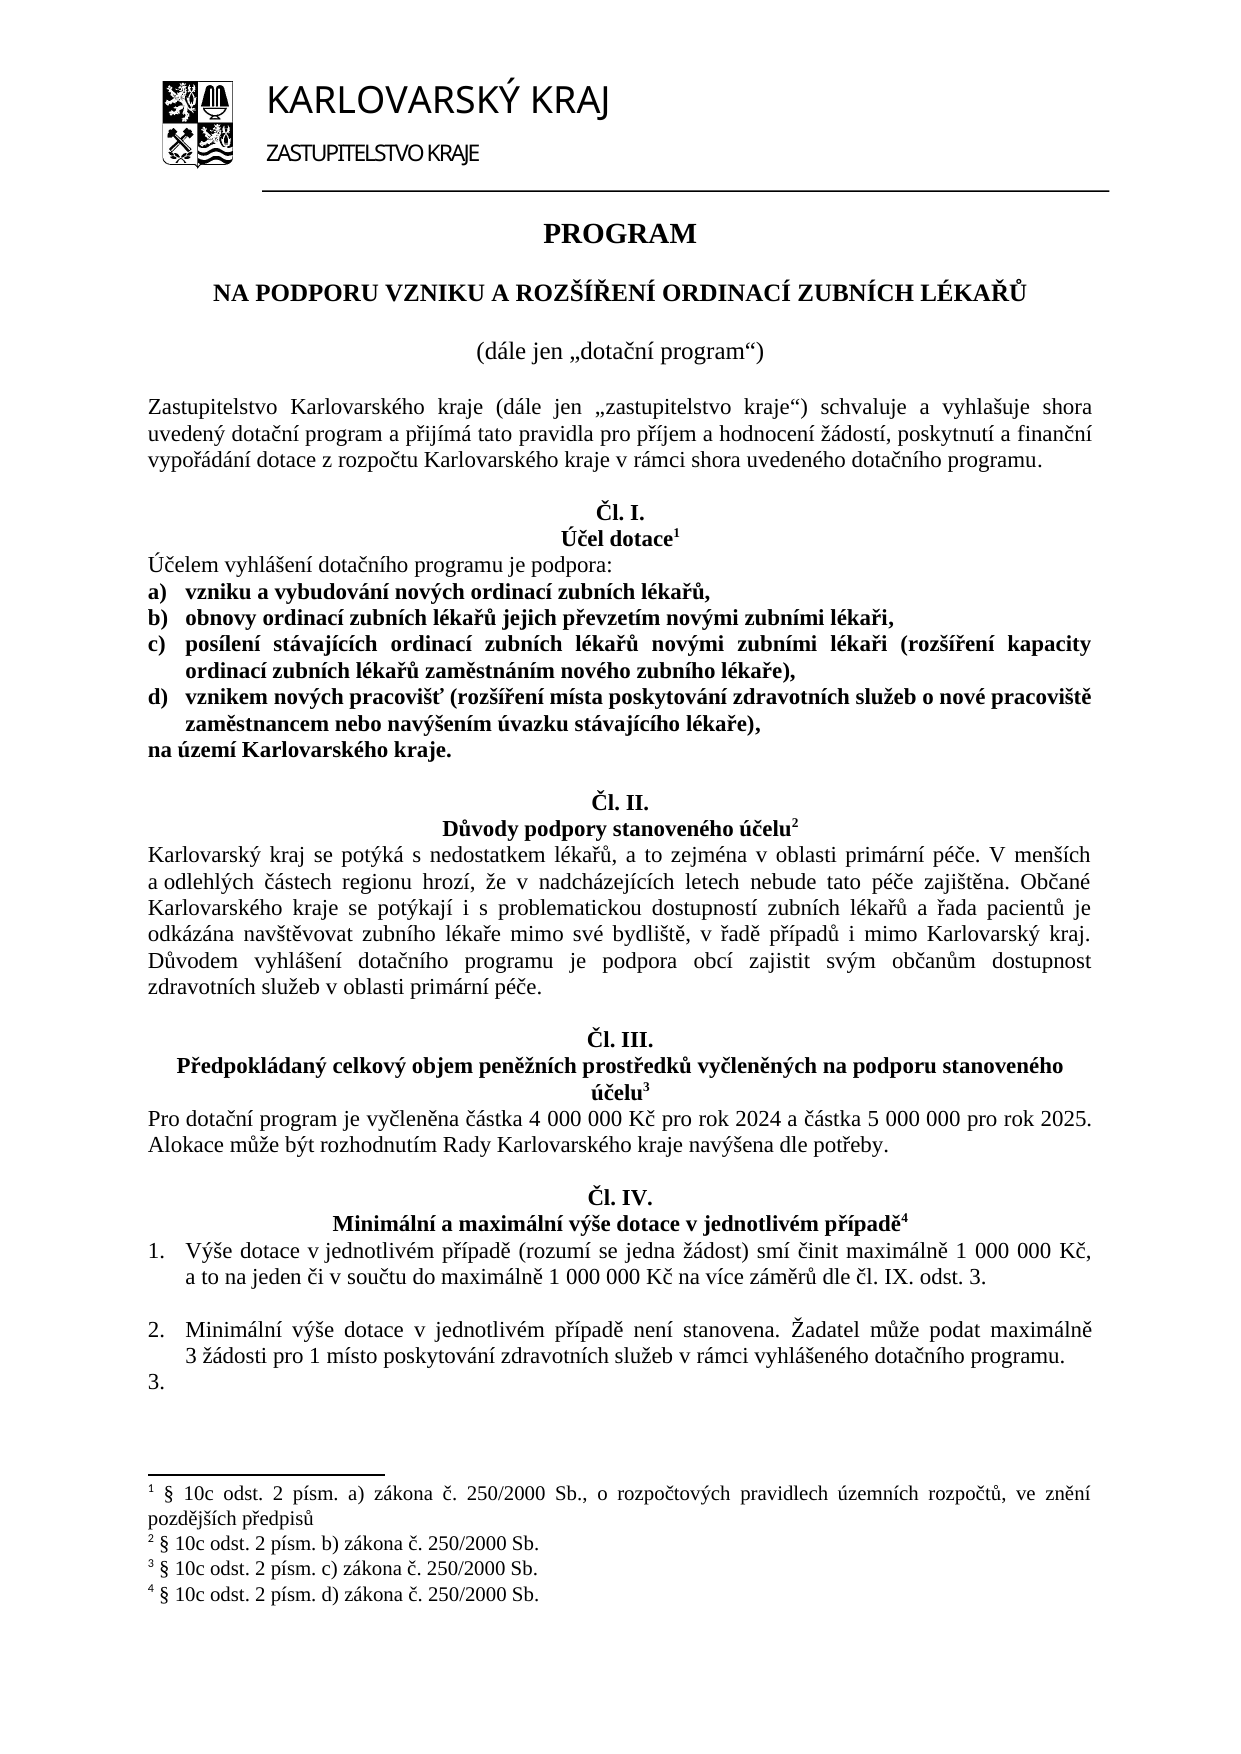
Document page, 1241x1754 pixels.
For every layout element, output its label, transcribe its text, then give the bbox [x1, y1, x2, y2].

text na území Karlovarského kraje. [148, 736, 1093, 762]
text Pro dotační program je vyčleněna částka 4 000 000 Kč pro rok 2024 a částka 5 000 000 pro rok 2025. Alokace může být rozhodnutím Rady Karlovarského kraje navýšena dle potřeby. [148, 1105, 1093, 1158]
text na podporu VZNIKU A ROZŠÍŘENÍ ordinací ZUBNÍCH LÉKAŘŮ [148, 278, 1093, 307]
text Účel dotace [148, 525, 1093, 551]
list posílení stávajících ordinací zubních lékařů novými zubními lékaři (rozšíření kapacity ordinací zubních lékařů zaměstnáním nového zubního lékaře), [148, 631, 1093, 683]
list vznikem nových pracovišť (rozšíření místa poskytování zdravotních služeb o nové pracoviště zaměstnancem nebo navýšením úvazku stávajícího lékaře), [148, 683, 1093, 736]
picture [162, 81, 233, 169]
text Čl. IV. [148, 1184, 1093, 1210]
text (dále jen „dotační program“) [148, 336, 1093, 364]
text program [148, 216, 1093, 249]
text Karlovarský kraj se potýká s nedostatkem lékařů, a to zejména v oblasti primární péče. V menších a odlehlých částech regionu hrozí, že v nadcházejících letech nebude tato péče zajištěna. Občané Karlovarského kraje se potýkají i s problematickou dostupností zubních lékařů a řada pacientů je odkázána navštěvovat zubního lékaře mimo své bydliště, v řadě případů i mimo Karlovarský kraj. Důvodem vyhlášení dotačního programu je podpora obcí zajistit svým občanům dostupnost zdravotních služeb v oblasti primární péče. [148, 841, 1093, 999]
text Účelem vyhlášení dotačního programu je podpora: [148, 551, 1093, 578]
list Výše dotace v jednotlivém případě (rozumí se jedna žádost) smí činit maximálně 1 000 000 Kč, a to na jeden či v součtu do maximálně 1 000 000 Kč na více záměrů dle čl. IX. odst. 3. [148, 1237, 1093, 1289]
text Čl. I. [148, 499, 1093, 525]
text Čl. III. [148, 1026, 1093, 1052]
text Důvody podpory stanoveného účelu [148, 815, 1093, 841]
list Minimální výše dotace v jednotlivém případě není stanovena. Žadatel může podat maximálně 3 žádosti pro 1 místo poskytování zdravotních služeb v rámci vyhlášeného dotačního programu. [148, 1316, 1093, 1368]
text Zastupitelstvo Karlovarského kraje (dále jen „zastupitelstvo kraje“) schvaluje a vyhlašuje shora uvedený dotační program a přijímá tato pravidla pro příjem a hodnocení žádostí, poskytnutí a finanční vypořádání dotace z rozpočtu Karlovarského kraje v rámci shora uvedeného dotačního programu. [148, 393, 1093, 472]
text Předpokládaný celkový objem peněžních prostředků vyčleněných na podporu stanoveného účelu [148, 1052, 1093, 1105]
text Čl. II. [148, 789, 1093, 815]
list vzniku a vybudování nových ordinací zubních lékařů, [148, 578, 1093, 604]
text Minimální a maximální výše dotace v jednotlivém případě [148, 1210, 1093, 1237]
list obnovy ordinací zubních lékařů jejich převzetím novými zubními lékaři, [148, 604, 1093, 631]
